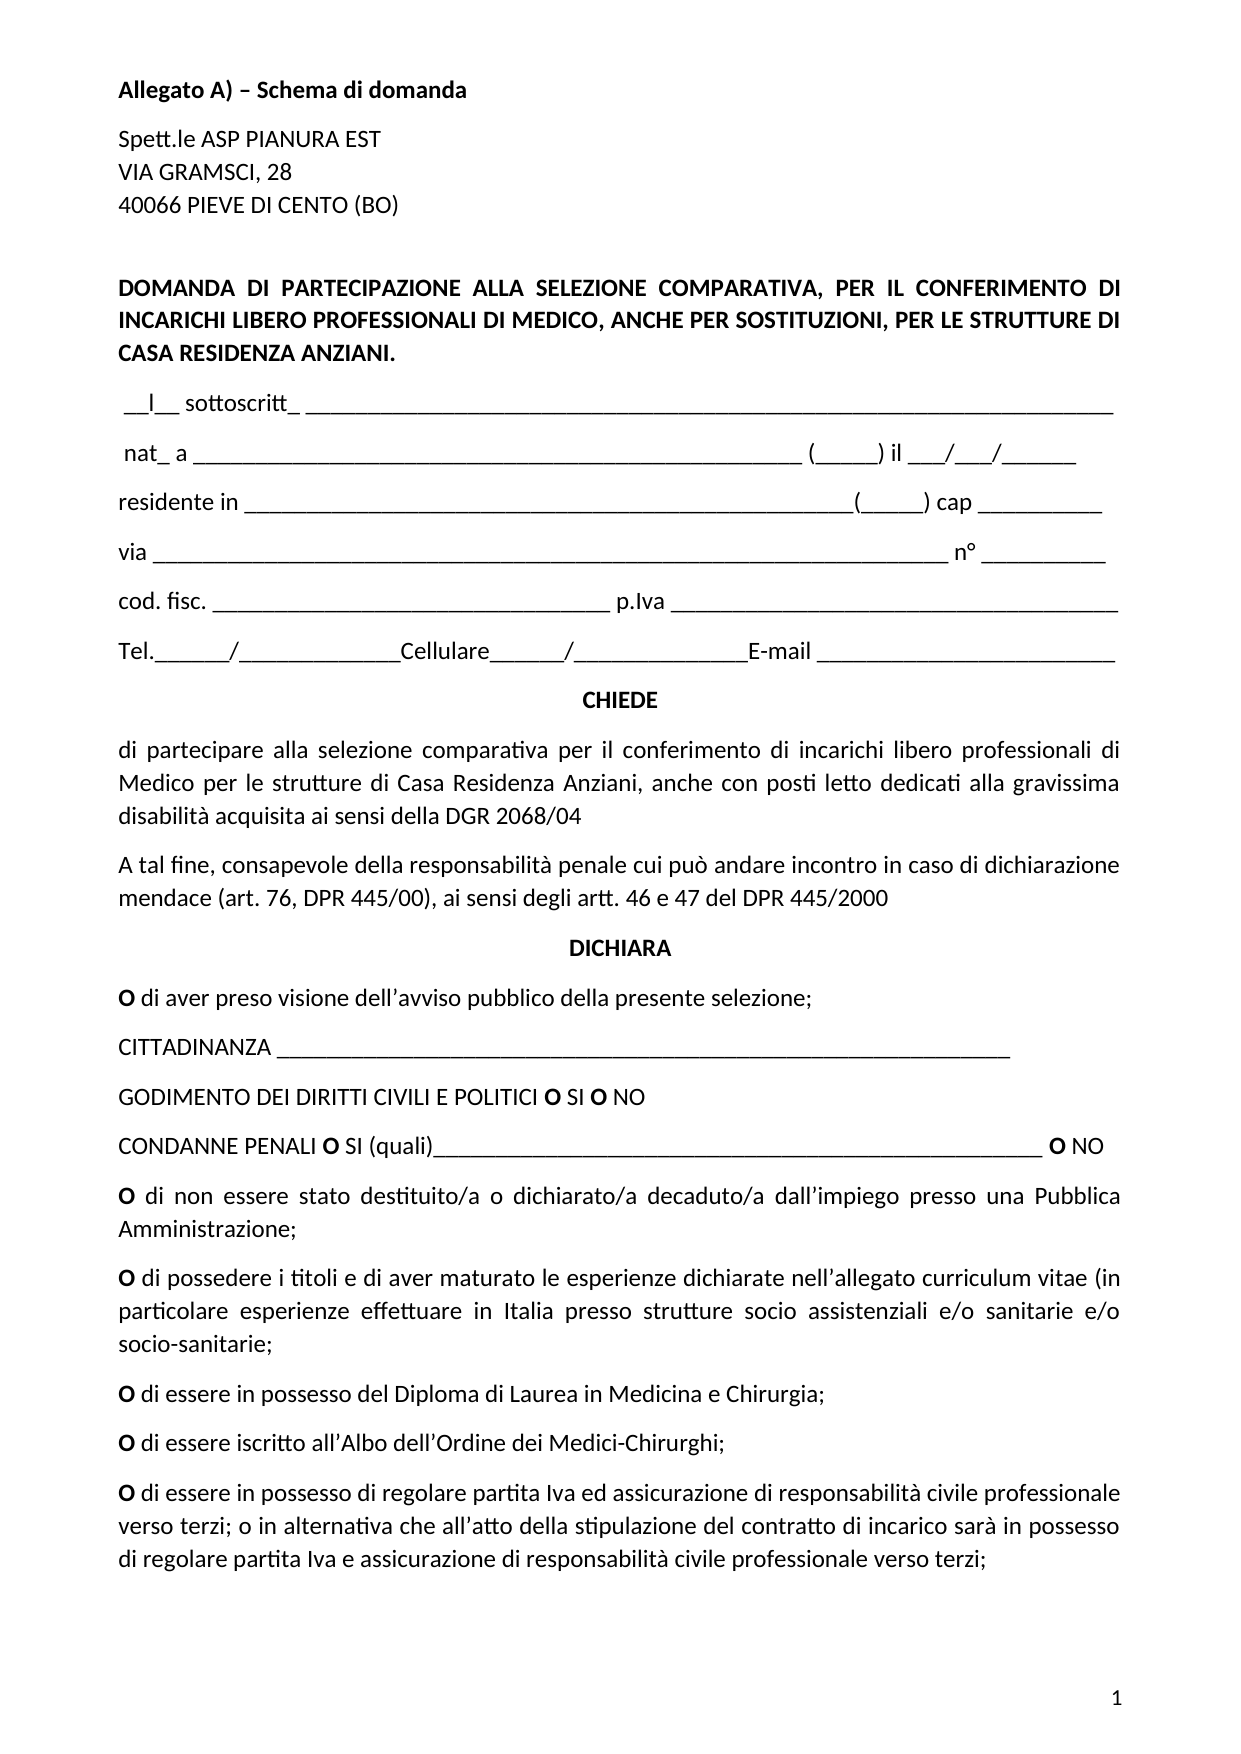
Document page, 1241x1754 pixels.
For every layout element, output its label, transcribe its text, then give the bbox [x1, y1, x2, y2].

text O di aver preso visione dell’avviso pubblico della presente selezione; [118, 982, 1122, 1012]
text GODIMENTO DEI DIRITTI CIVILI E POLITICI O SI O NO [118, 1081, 1122, 1111]
text Spett.le ASP PIANURA EST [118, 123, 1122, 154]
text CITTADINANZA ___________________________________________________________ [118, 1031, 1122, 1062]
text Tel.______/_____________Cellulare______/______________E-mail ________________________ [118, 635, 1122, 666]
text via ________________________________________________________________ n° __________ [118, 536, 1122, 566]
text O di essere iscritto all’Albo dell’Ordine dei Medici-Chirurghi; [118, 1428, 1122, 1458]
text O di non essere stato destituito/a o dichiarato/a decaduto/a dall’impiego presso una Pubblica Amministrazione; [118, 1180, 1122, 1243]
text __l__ sottoscritt_ _________________________________________________________________ [118, 387, 1122, 418]
text CONDANNE PENALI O SI (quali)_________________________________________________ O NO [118, 1131, 1122, 1161]
text O di essere in possesso del Diploma di Laurea in Medicina e Chirurgia; [118, 1378, 1122, 1408]
text cod. fisc. ________________________________ p.Iva ____________________________________ [118, 586, 1122, 616]
text di partecipare alla selezione comparativa per il conferimento di incarichi libero professionali di Medico per le strutture di Casa Residenza Anziani, anche con posti letto dedicati alla gravissima disabilità acquisita ai sensi della DGR 2068/04 [118, 734, 1122, 831]
text DICHIARA [118, 932, 1122, 963]
text 40066 PIEVE DI CENTO (BO) [118, 189, 1122, 220]
text O di essere in possesso di regolare partita Iva ed assicurazione di responsabilità civile professionale verso terzi; o in alternativa che all’atto della stipulazione del contratto di incarico sarà in possesso di regolare partita Iva e assicurazione di responsabilità civile professionale verso terzi; [118, 1477, 1122, 1573]
text O di possedere i titoli e di aver maturato le esperienze dichiarate nell’allegato curriculum vitae (in particolare esperienze effettuare in Italia presso strutture socio assistenziali e/o sanitarie e/o socio-sanitarie; [118, 1263, 1122, 1359]
text residente in _________________________________________________(_____) cap __________ [118, 486, 1122, 517]
text Allegato A) – Schema di domanda [118, 74, 1122, 104]
text nat_ a _________________________________________________ (_____) il ___/___/______ [118, 437, 1122, 467]
text A tal fine, consapevole della responsabilità penale cui può andare incontro in caso di dichiarazione mendace (art. 76, DPR 445/00), ai sensi degli artt. 46 e 47 del DPR 445/2000 [118, 850, 1122, 913]
text CHIEDE [118, 685, 1122, 715]
text DOMANDA DI PARTECIPAZIONE ALLA SELEZIONE COMPARATIVA, PER IL CONFERIMENTO DI INCARICHI LIBERO PROFESSIONALI DI MEDICO, ANCHE PER SOSTITUZIONI, PER LE STRUTTURE DI CASA RESIDENZA ANZIANI. [118, 272, 1122, 368]
text VIA GRAMSCI, 28 [118, 156, 1122, 187]
